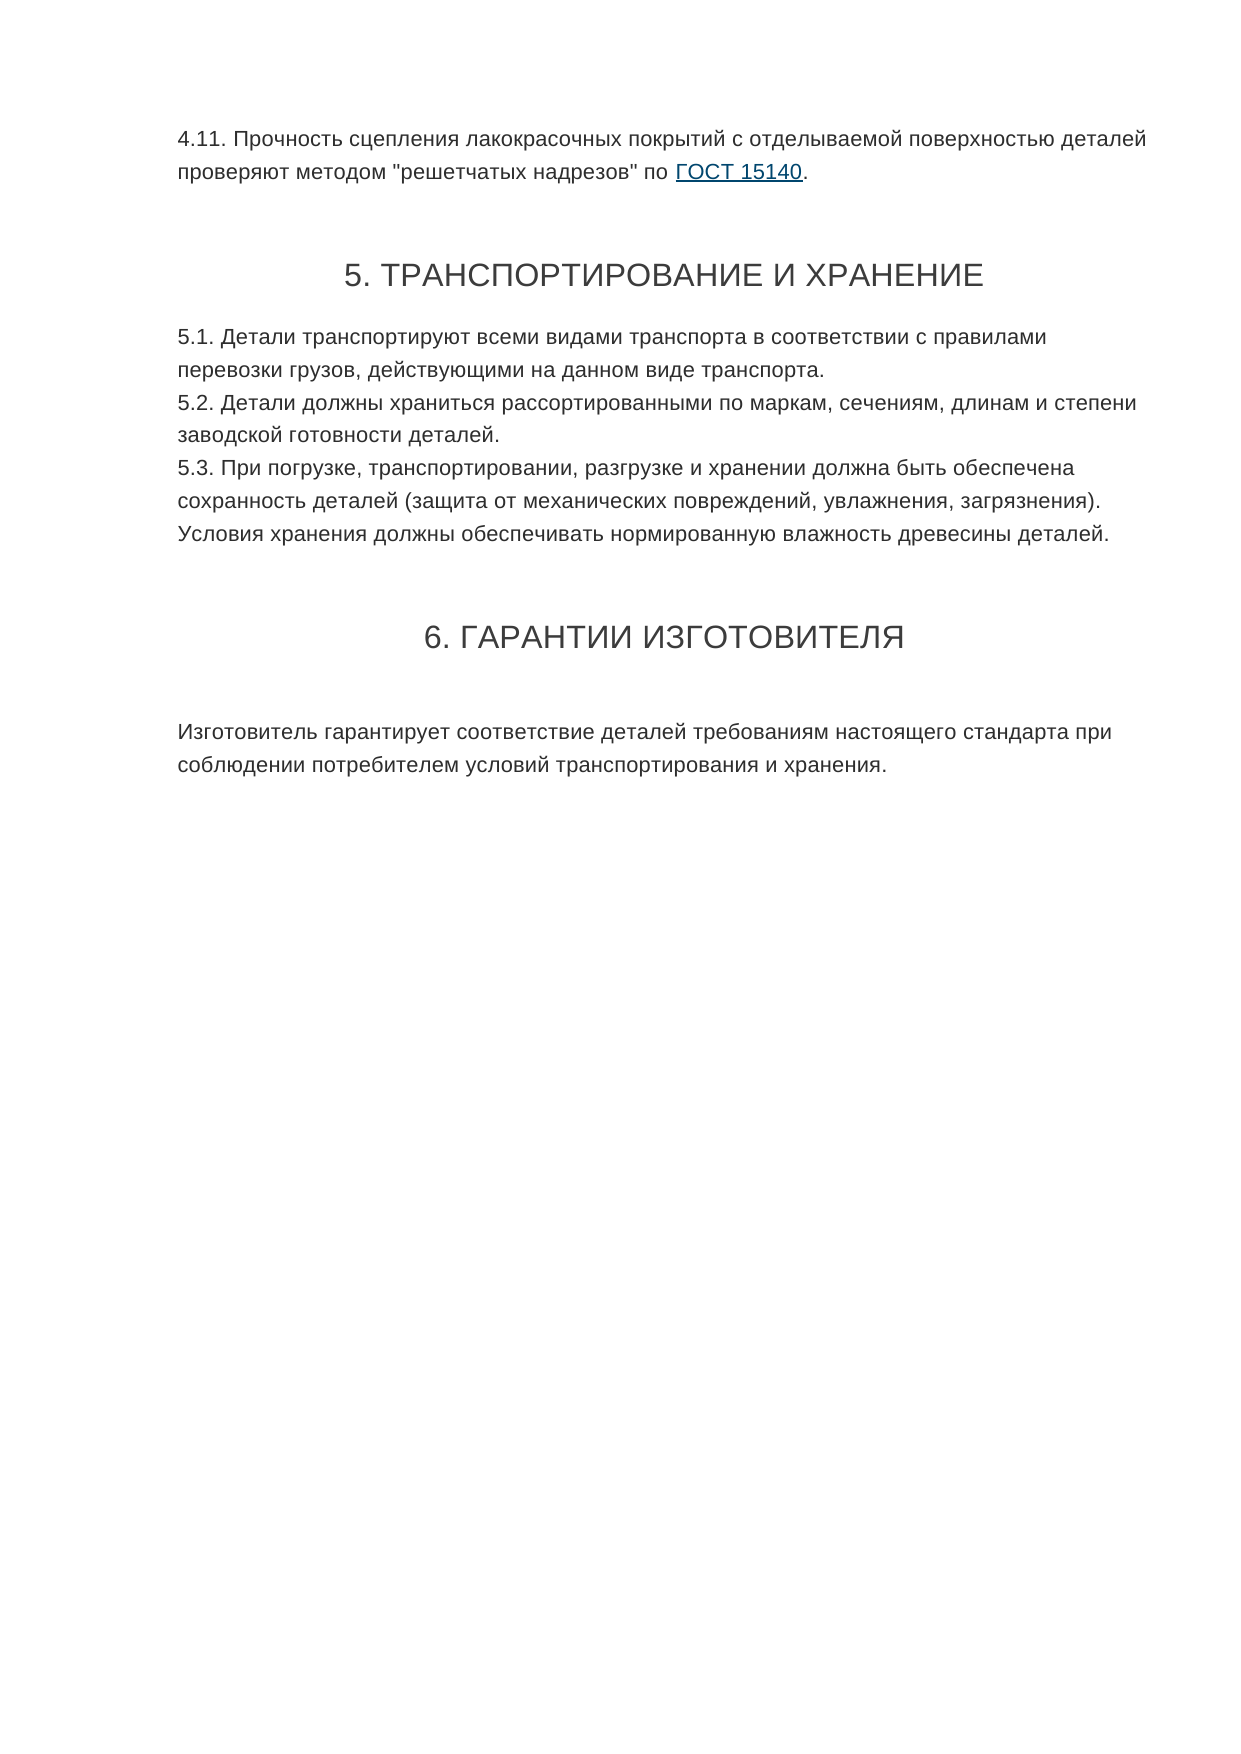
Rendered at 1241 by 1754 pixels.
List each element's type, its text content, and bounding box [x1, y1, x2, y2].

text 5. ТРАНСПОРТИРОВАНИЕ И ХРАНЕНИЕ [177, 256, 1152, 293]
text 6. ГАРАНТИИ ИЗГОТОВИТЕЛЯ [177, 618, 1152, 655]
text Изготовитель гарантирует соответствие деталей требованиям настоящего стандарта при соблюдении потребителем условий транспортирования и хранения. [177, 678, 1152, 908]
text 5.1. Детали транспортируют всеми видами транспорта в соответствии с правилами перевозки грузов, действующими на данном виде транспорта. [177, 316, 1152, 382]
text 4.11. Прочность сцепления лакокрасочных покрытий с отделываемой поверхностью деталей проверяют методом "решетчатых надрезов" по ГОСТ 15140. [177, 118, 1152, 217]
text 5.3. При погрузке, транспортировании, разгрузке и хранении должна быть обеспечена сохранность деталей (защита от механических повреждений, увлажнения, загрязнения). Условия хранения должны обеспечивать нормированную влажность древесины деталей. [177, 447, 1152, 579]
text 5.2. Детали должны храниться рассортированными по маркам, сечениям, длинам и степени заводской готовности деталей. [177, 382, 1152, 447]
